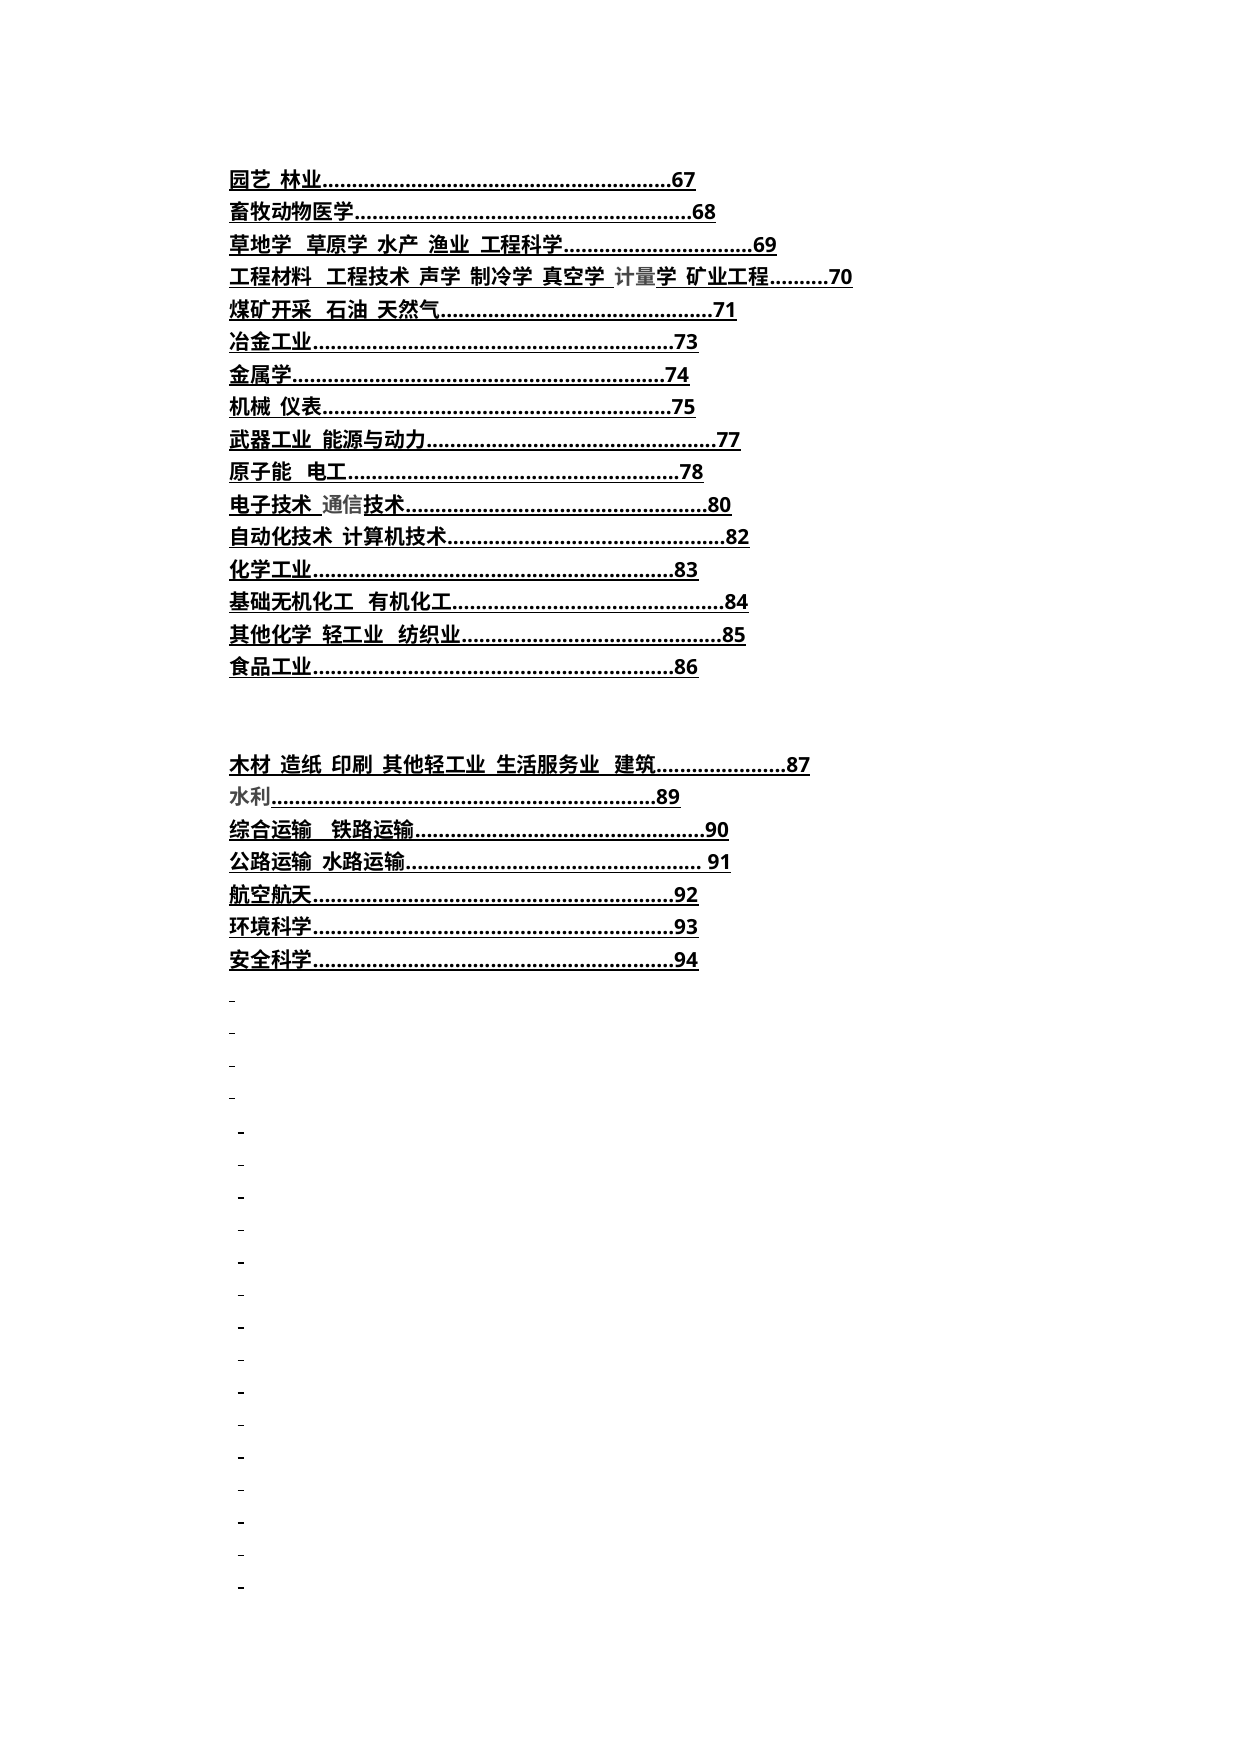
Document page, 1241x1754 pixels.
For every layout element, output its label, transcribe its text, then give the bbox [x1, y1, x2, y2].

text 环境科学.............................................................93 [187, 909, 1053, 942]
text 工程材料 工程技术 声学 制冷学 真空学 计量学 矿业工程..........70 [187, 259, 1053, 292]
text 水利.................................................................89 [187, 779, 1053, 812]
text 原子能 电工........................................................78 [187, 454, 1053, 487]
text 金属学...............................................................74 [187, 357, 1053, 389]
text 畜牧动物医学.........................................................68 [187, 194, 1053, 227]
text 煤矿开采 石油 天然气..............................................71 [187, 292, 1053, 324]
text 综合运输 铁路运输.................................................90 [187, 812, 1053, 844]
text 公路运输 水路运输.................................................. 91 [187, 844, 1053, 877]
text 安全科学.............................................................94 [187, 942, 1053, 974]
text 草地学 草原学 水产 渔业 工程科学................................69 [187, 227, 1053, 259]
text 自动化技术 计算机技术...............................................82 [187, 519, 1053, 552]
text 食品工业.............................................................86 [187, 649, 1053, 682]
text 基础无机化工 有机化工..............................................84 [187, 584, 1053, 617]
text 机械 仪表...........................................................75 [187, 389, 1053, 422]
text 冶金工业.............................................................73 [187, 324, 1053, 357]
text 电子技术 通信技术...................................................80 [187, 487, 1053, 519]
text 其他化学 轻工业 纺织业............................................85 [187, 617, 1053, 649]
text 化学工业.............................................................83 [187, 552, 1053, 584]
text 航空航天.............................................................92 [187, 877, 1053, 909]
text 园艺 林业...........................................................67 [187, 162, 1053, 194]
text 武器工业 能源与动力.................................................77 [187, 422, 1053, 454]
text 木材 造纸 印刷 其他轻工业 生活服务业 建筑......................87 [187, 747, 1053, 779]
